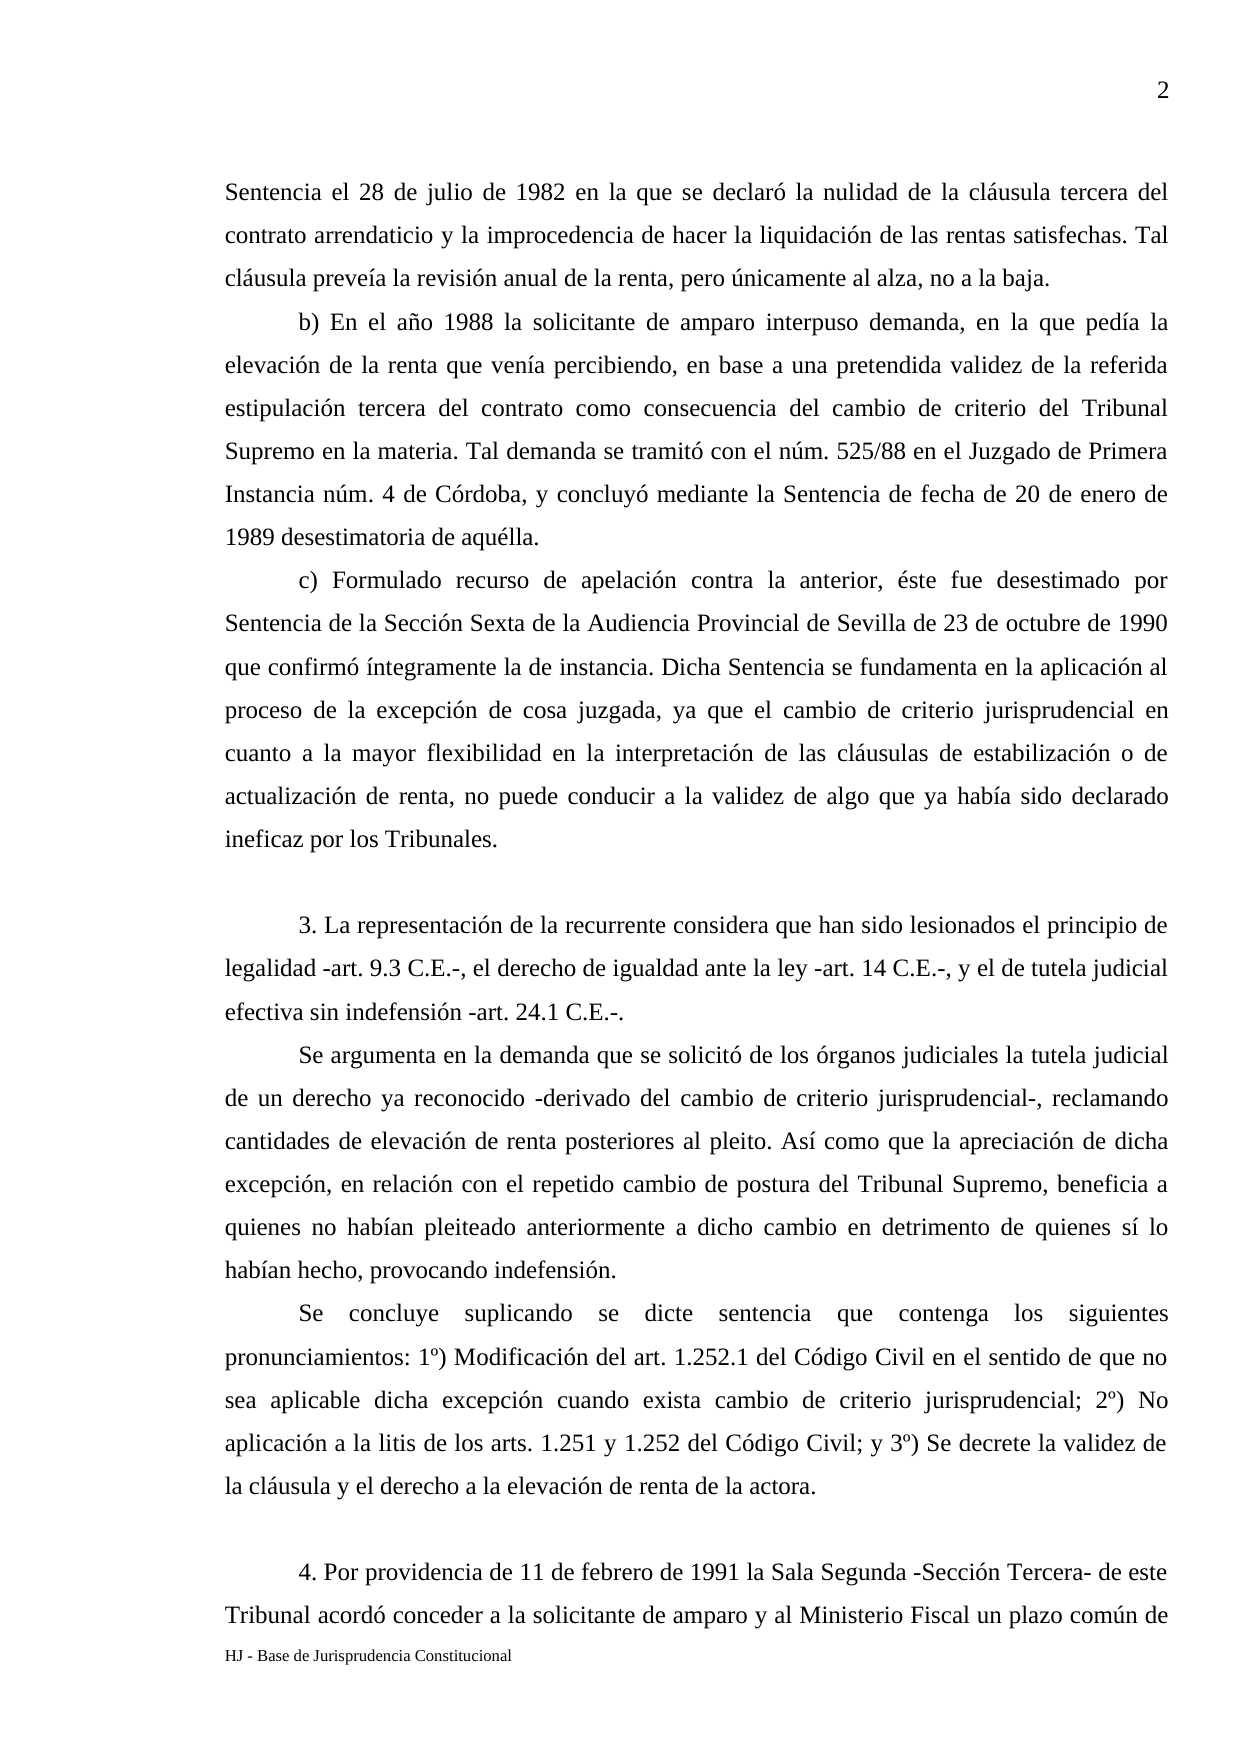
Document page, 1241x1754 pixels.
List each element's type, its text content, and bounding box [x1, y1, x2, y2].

text c) Formulado recurso de apelación contra la anterior, éste fue desestimado por Sentencia de la Sección Sexta de la Audiencia Provincial de Sevilla de 23 de octubre de 1990 que confirmó íntegramente la de instancia. Dicha Sentencia se fundamenta en la aplicación al proceso de la excepción de cosa juzgada, ya que el cambio de criterio jurisprudencial en cuanto a la mayor flexibilidad en la interpretación de las cláusulas de estabilización o de actualización de renta, no puede conducir a la validez de algo que ya había sido declarado ineficaz por los Tribunales. [224, 565, 1169, 853]
text b) En el año 1988 la solicitante de amparo interpuso demanda, en la que pedía la elevación de la renta que venía percibiendo, en base a una pretendida validez de la referida estipulación tercera del contrato como consecuencia del cambio de criterio del Tribunal Supremo en la materia. Tal demanda se tramitó con el núm. 525/88 en el Juzgado de Primera Instancia núm. 4 de Córdoba, y concluyó mediante la Sentencia de fecha de 20 de enero de 1989 desestimatoria de aquélla. [224, 307, 1169, 551]
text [224, 1557, 1169, 1629]
text Se argumenta en la demanda que se solicitó de los órganos judiciales la tutela judicial de un derecho ya reconocido -derivado del cambio de criterio jurisprudencial-, reclamando cantidades de elevación de renta posteriores al pleito. Así como que la apreciación de dicha excepción, en relación con el repetido cambio de postura del Tribunal Supremo, beneficia a quienes no habían pleiteado anteriormente a dicho cambio en detrimento de quienes sí lo habían hecho, provocando indefensión. [224, 1040, 1169, 1284]
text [224, 177, 1169, 292]
text Se concluye suplicando se dicte sentencia que contenga los siguientes pronunciamientos: 1º) Modificación del art. 1.252.1 del Código Civil en el sentido de que no sea aplicable dicha excepción cuando exista cambio de criterio jurisprudencial; 2º) No aplicación a la litis de los arts. 1.251 y 1.252 del Código Civil; y 3º) Se decrete la validez de la cláusula y el derecho a la elevación de renta de la actora. [224, 1298, 1169, 1500]
text 3. La representación de la recurrente considera que han sido lesionados el principio de legalidad -art. 9.3 C.E.-, el derecho de igualdad ante la ley -art. 14 C.E.-, y el de tutela judicial efectiva sin indefensión -art. 24.1 C.E.-. [224, 910, 1169, 1025]
